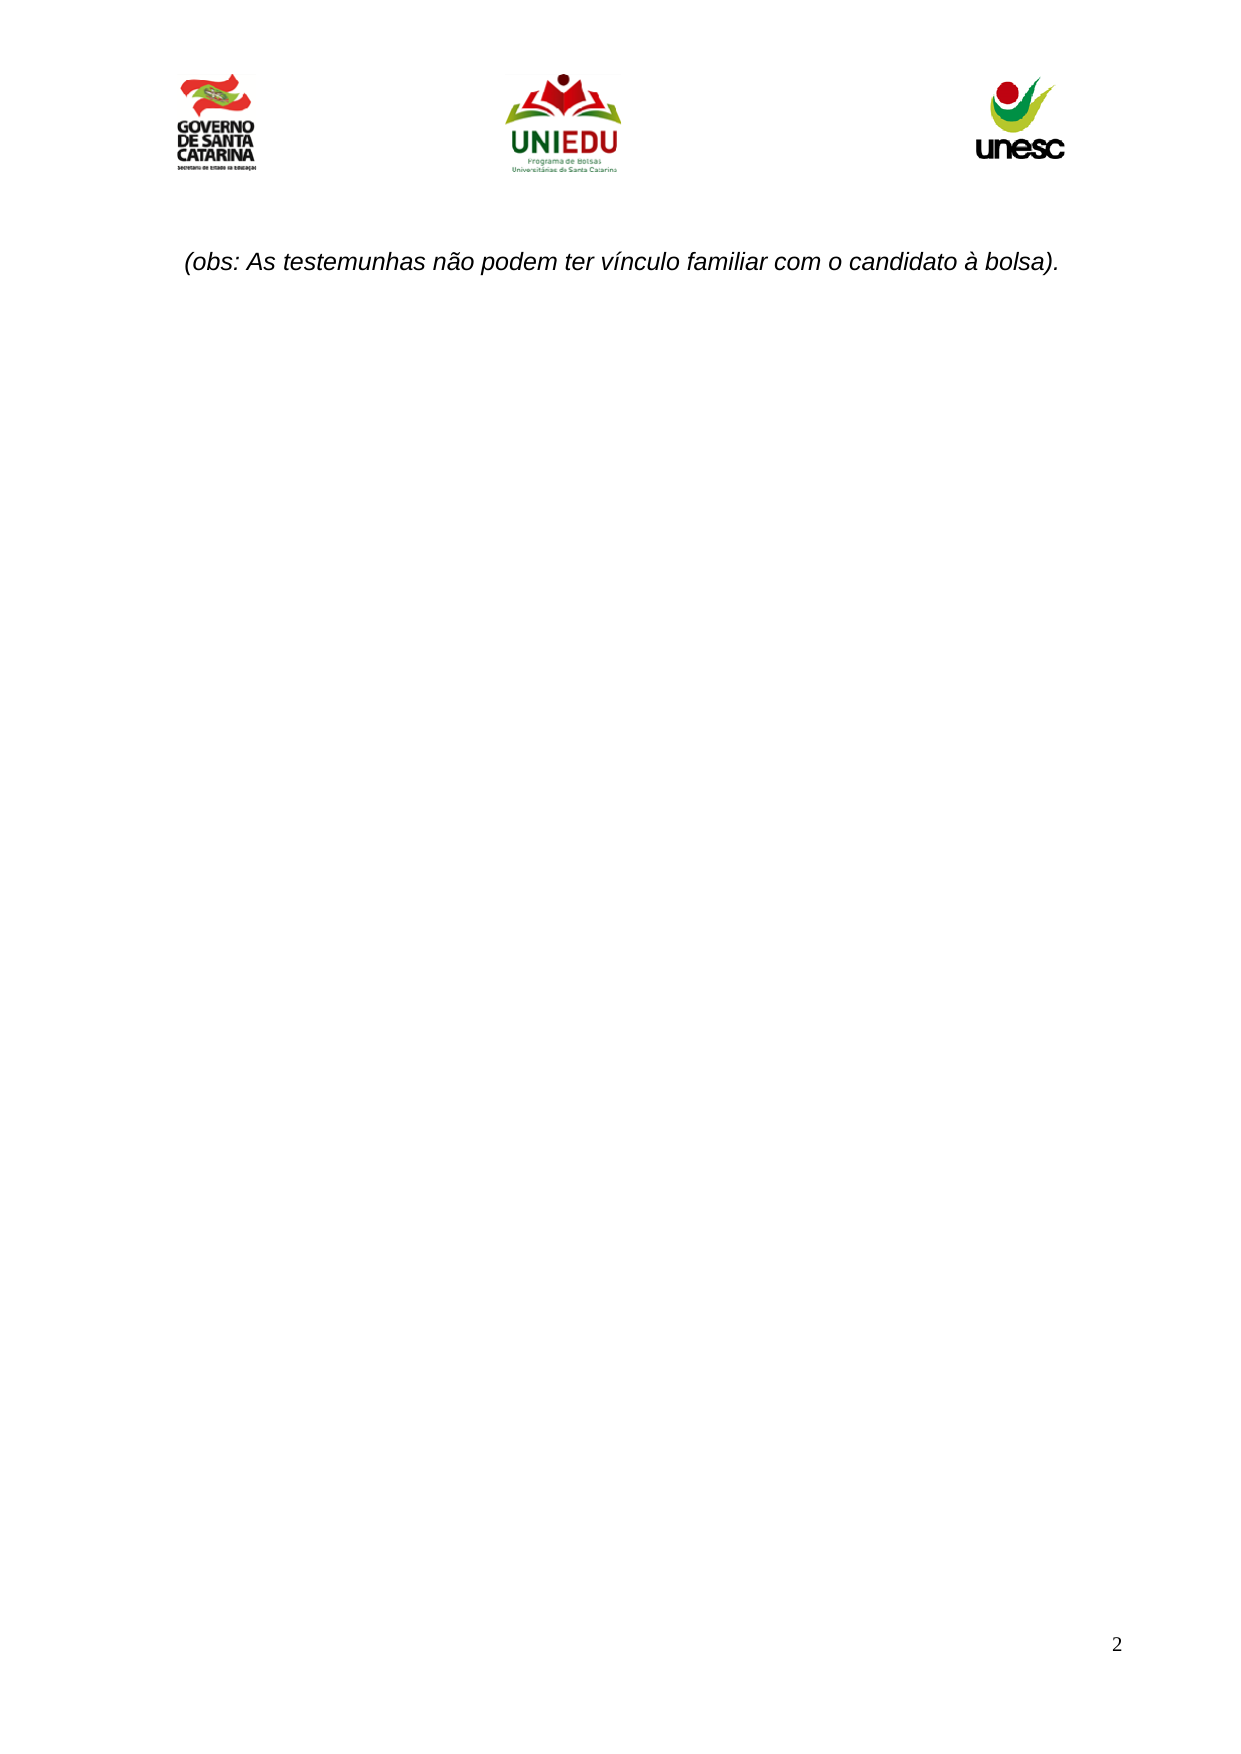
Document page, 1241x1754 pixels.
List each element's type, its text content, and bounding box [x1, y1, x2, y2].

text (obs: As testemunhas não podem ter vínculo familiar com o candidato à bolsa). [177, 247, 1122, 276]
picture [976, 75, 1065, 159]
picture [177, 73, 257, 171]
picture [505, 73, 622, 172]
